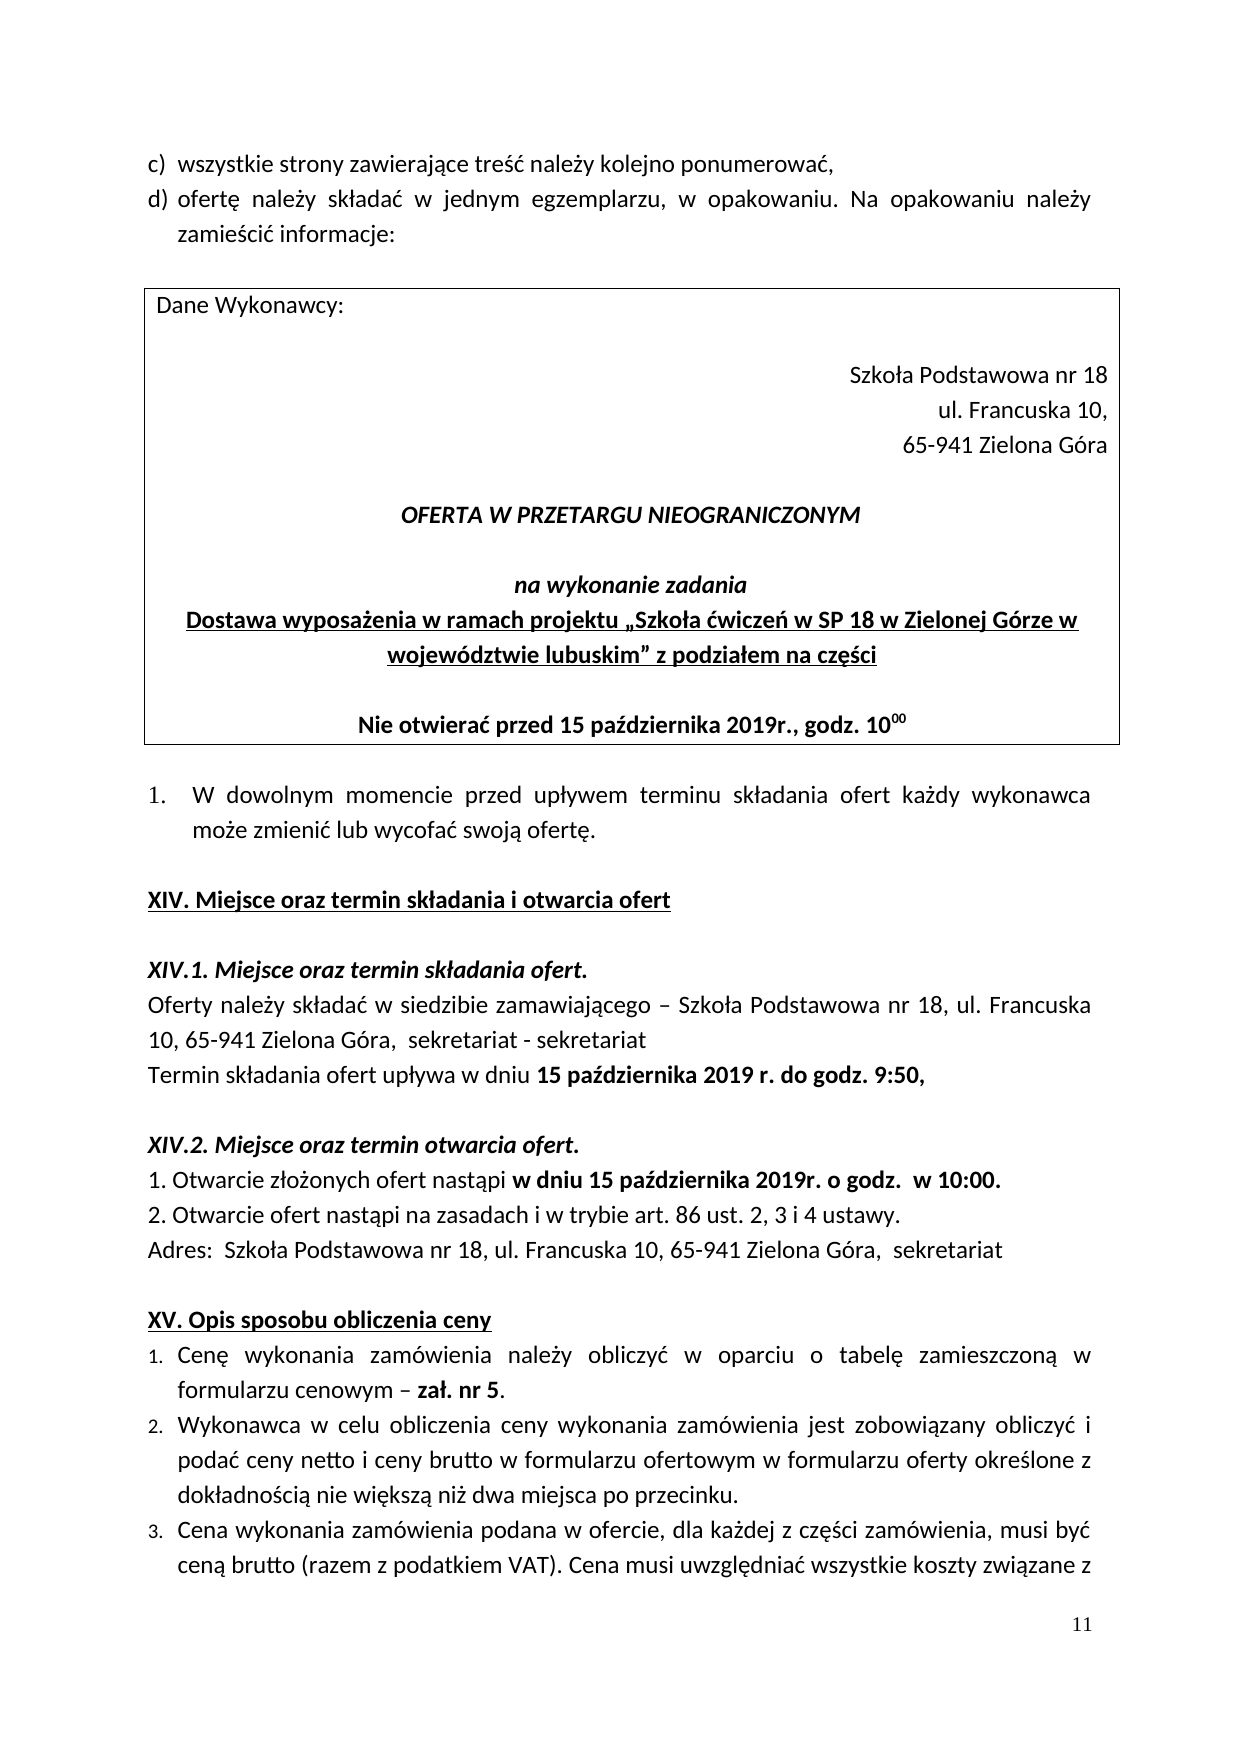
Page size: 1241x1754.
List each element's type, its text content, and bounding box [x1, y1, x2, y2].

subtitle XV. Opis sposobu obliczenia ceny [148, 1304, 1092, 1335]
text 2. Otwarcie ofert nastąpi na zasadach i w trybie art. 86 ust. 2, 3 i 4 ustawy. [148, 1199, 1093, 1230]
list Wykonawca w celu obliczenia ceny wykonania zamówienia jest zobowiązany obliczyć i podać ceny netto i ceny brutto w formularzu ofertowym w formularzu oferty określone z dokładnością nie większą niż dwa miejsca po przecinku. [148, 1409, 1092, 1510]
text Termin składania ofert upływa w dniu 15 października 2019 r. do godz. 9:50, [148, 1059, 1092, 1090]
subtitle XIV.2. Miejsce oraz termin otwarcia ofert. [148, 1129, 1092, 1160]
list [148, 1514, 1092, 1580]
subtitle XIV.1. Miejsce oraz termin składania ofert. [148, 954, 1092, 985]
list ofertę należy składać w jednym egzemplarzu, w opakowaniu. Na opakowaniu należy zamieścić informacje: [148, 183, 1092, 248]
table_header Dane Wykonawcy: Szkoła Podstawowa nr 18 ul. Francuska 10, 65-941 Zielona Góra OFERTA W PRZETARGU NIEOGRANICZONYM na wykonanie zadania Dostawa wyposażenia w ramach projektu „Szkoła ćwiczeń w SP 18 w Zielonej Górze w województwie lubuskim” z podziałem na części Nie otwierać przed 15 października 2019r., godz. 1000 [145, 289, 1119, 743]
text Adres: Szkoła Podstawowa nr 18, ul. Francuska 10, 65-941 Zielona Góra, sekretariat [148, 1234, 1092, 1265]
list wszystkie strony zawierające treść należy kolejno ponumerować, [148, 148, 1092, 178]
list Cenę wykonania zamówienia należy obliczyć w oparciu o tabelę zamieszczoną w formularzu cenowym – zał. nr 5. [148, 1339, 1092, 1405]
text Oferty należy składać w siedzibie zamawiającego – Szkoła Podstawowa nr 18, ul. Francuska 10, 65-941 Zielona Góra, sekretariat - sekretariat [148, 989, 1092, 1055]
subtitle XIV. Miejsce oraz termin składania i otwarcia ofert [148, 884, 1092, 915]
text 1. Otwarcie złożonych ofert nastąpi w dniu 15 października 2019r. o godz. w 10:00. [148, 1164, 1092, 1195]
list W dowolnym momencie przed upływem terminu składania ofert każdy wykonawca może zmienić lub wycofać swoją ofertę. [148, 779, 1092, 845]
